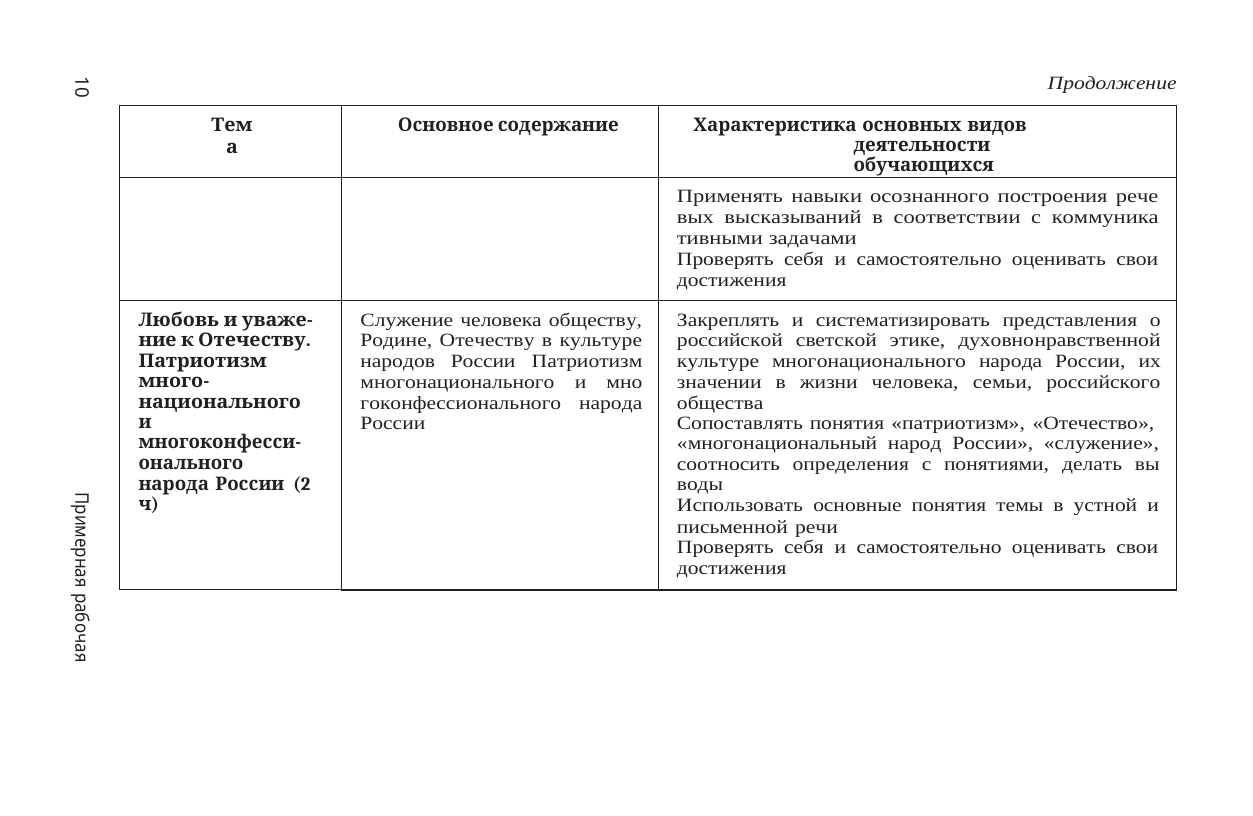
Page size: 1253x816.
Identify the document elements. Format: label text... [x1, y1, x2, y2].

table_cell [342, 178, 658, 299]
table_header Основное содержание [342, 106, 658, 177]
text Продолжение [106, 72, 1176, 94]
table_cell Любовь и уваже- ние к Отечеству. Патриотизм много- национального и многоконфесси- онального народа России (2 ч) [120, 301, 341, 589]
table_header Тема [120, 106, 341, 177]
table_cell [120, 178, 341, 299]
table_cell Применять навыки осознанного построения рече­ вых высказываний в соответствии с коммуника­ тивными задачами Проверять себя и самостоятельно оценивать свои достижения [659, 178, 1176, 299]
table_header Характеристика основных видов деятельности обучающихся [659, 106, 1176, 177]
table_cell Закреплять и систематизировать представления о российской светской этике, духовно­нравственной культуре многонационального народа России, их значении в жизни человека, семьи, российского общества Сопоставлять понятия «патриотизм», «Отечество», «многонациональный народ России», «служение», соотносить определения с понятиями, делать вы­ воды Использовать основные понятия темы в устной и письменной речи Проверять себя и самостоятельно оценивать свои достижения [659, 301, 1176, 589]
table_cell Служение человека обществу, Родине, Отечеству в культуре народов России Патриотизм многонационального и мно­ гоконфессионального народа России [342, 301, 658, 589]
